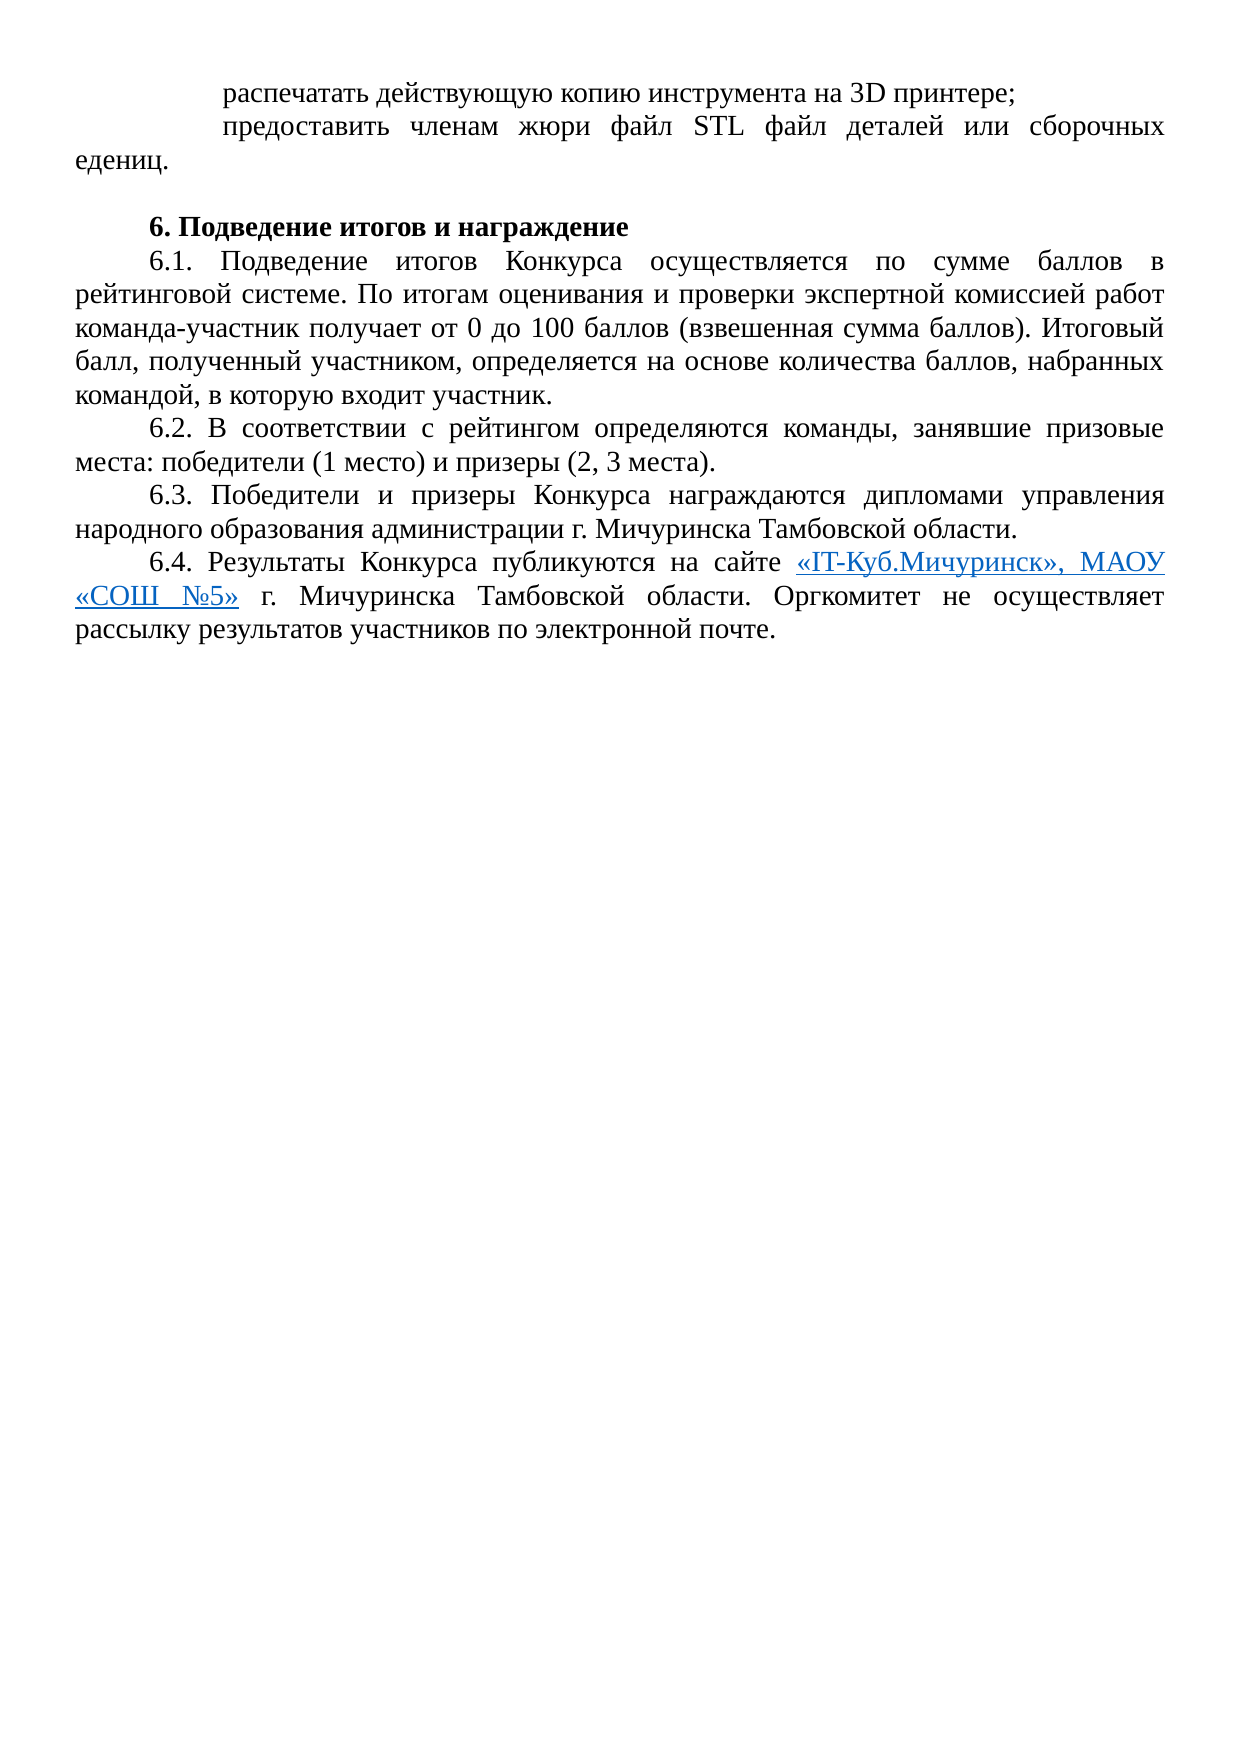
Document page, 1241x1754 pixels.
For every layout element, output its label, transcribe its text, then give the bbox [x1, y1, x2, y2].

text 6.4. Результаты Конкурса публикуются на сайте «IT-Куб.Мичуринск», МАОУ «СОШ №5» г. Мичуринска Тамбовской области. Оргкомитет не осуществляет рассылку результатов участников по электронной почте. [75, 544, 1165, 645]
text 6.2. В соответствии с рейтингом определяются команды, занявшие призовые места: победители (1 место) и призеры (2, 3 места). [75, 410, 1165, 477]
text 6.3. Победители и призеры Конкурса награждаются дипломами управления народного образования администрации г. Мичуринска Тамбовской области. [75, 477, 1165, 544]
text 6. Подведение итогов и награждение [75, 209, 1165, 243]
text распечатать действующую копию инструмента на 3D принтере; [75, 75, 1165, 108]
text 6.1. Подведение итогов Конкурса осуществляется по сумме баллов в рейтинговой системе. По итогам оценивания и проверки экспертной комиссией работ команда-участник получает от 0 до 100 баллов (взвешенная сумма баллов). Итоговый балл, полученный участником, определяется на основе количества баллов, набранных командой, в которую входит участник. [75, 243, 1165, 410]
text предоставить членам жюри файл STL файл деталей или сборочных едениц. [75, 108, 1165, 176]
